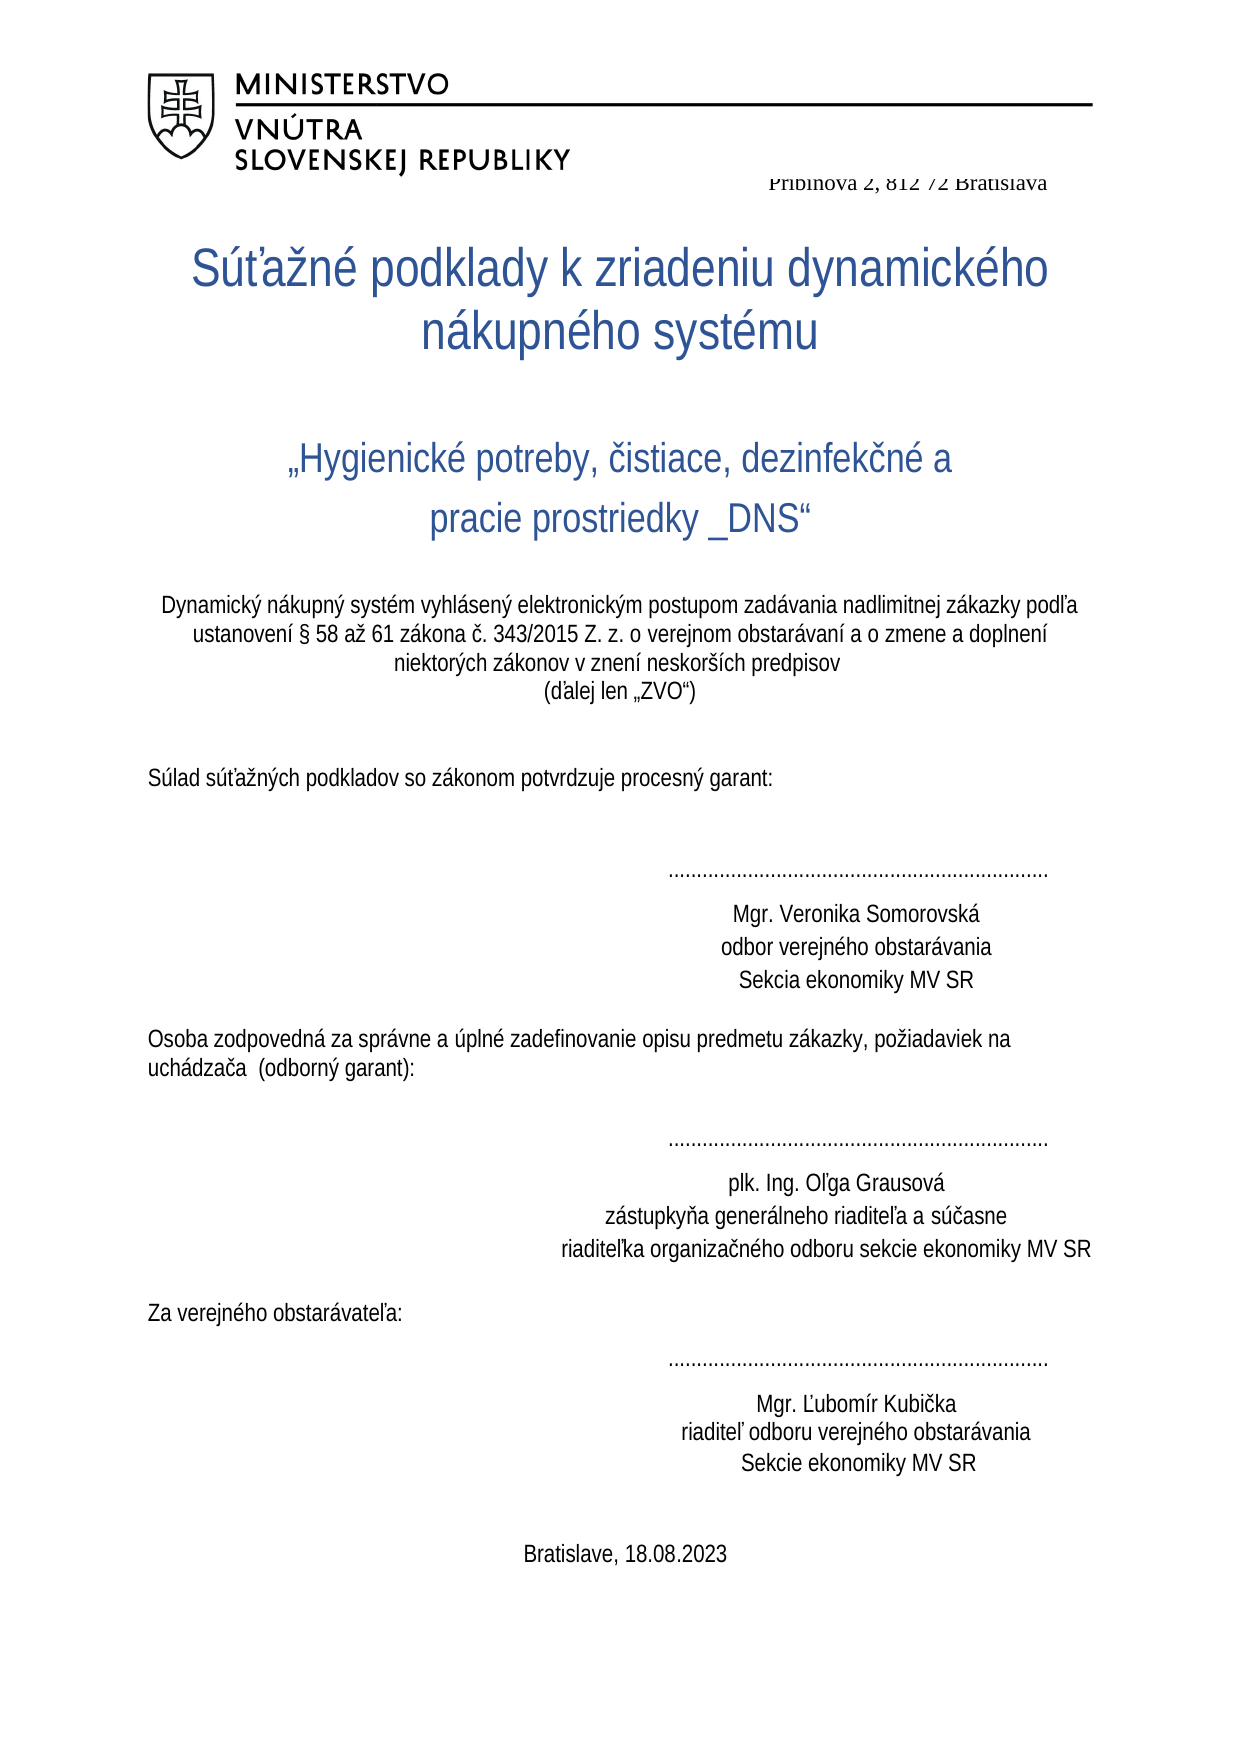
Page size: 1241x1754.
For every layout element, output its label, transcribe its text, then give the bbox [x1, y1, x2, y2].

text Dynamický nákupný systém vyhlásený elektronickým postupom zadávania nadlimitnej zákazky podľa ustanovení § 58 až 61 zákona č. 343/2015 Z. z. o verejnom obstarávaní a o zmene a doplnení niektorých zákonov v znení neskorších predpisov (ďalej len „ZVO“) [148, 590, 1093, 705]
text Sekcie ekonomiky MV SR [620, 1448, 1097, 1477]
text „Hygienické potreby, čistiace, dezinfekčné a [148, 433, 1093, 481]
text Sekcia ekonomiky MV SR [620, 965, 1093, 994]
text ................................................................... [620, 1343, 1097, 1372]
picture [147, 73, 1093, 179]
text ................................................................... [620, 854, 1097, 882]
text Osoba zodpovedná za správne a úplné zadefinovanie opisu predmetu zákazky, požiadaviek na uchádzača (odborný garant): [148, 1024, 1097, 1082]
text odbor verejného obstarávania [620, 932, 1093, 961]
text Súlad súťažných podkladov so zákonom potvrdzuje procesný garant: [148, 763, 1093, 792]
text Súťažné podklady k zriadeniu dynamického nákupného systému [148, 236, 1093, 361]
text zástupkyňa generálneho riaditeľa a súčasne riaditeľka organizačného odboru sekcie ekonomiky MV SR [531, 1201, 1093, 1263]
text riaditeľ odboru verejného obstarávania [620, 1417, 1093, 1446]
text plk. Ing. Oľga Grausová [620, 1168, 1093, 1197]
text Za verejného obstarávateľa: [148, 1298, 1097, 1326]
text Mgr. Ľubomír Kubička [620, 1388, 1093, 1417]
text Mgr. Veronika Somorovská [620, 899, 1093, 928]
text Bratislave, 18.08.2023 [148, 1539, 1097, 1567]
text ................................................................... [620, 1123, 1097, 1151]
text pracie prostriedky _DNS“ [148, 494, 1093, 541]
